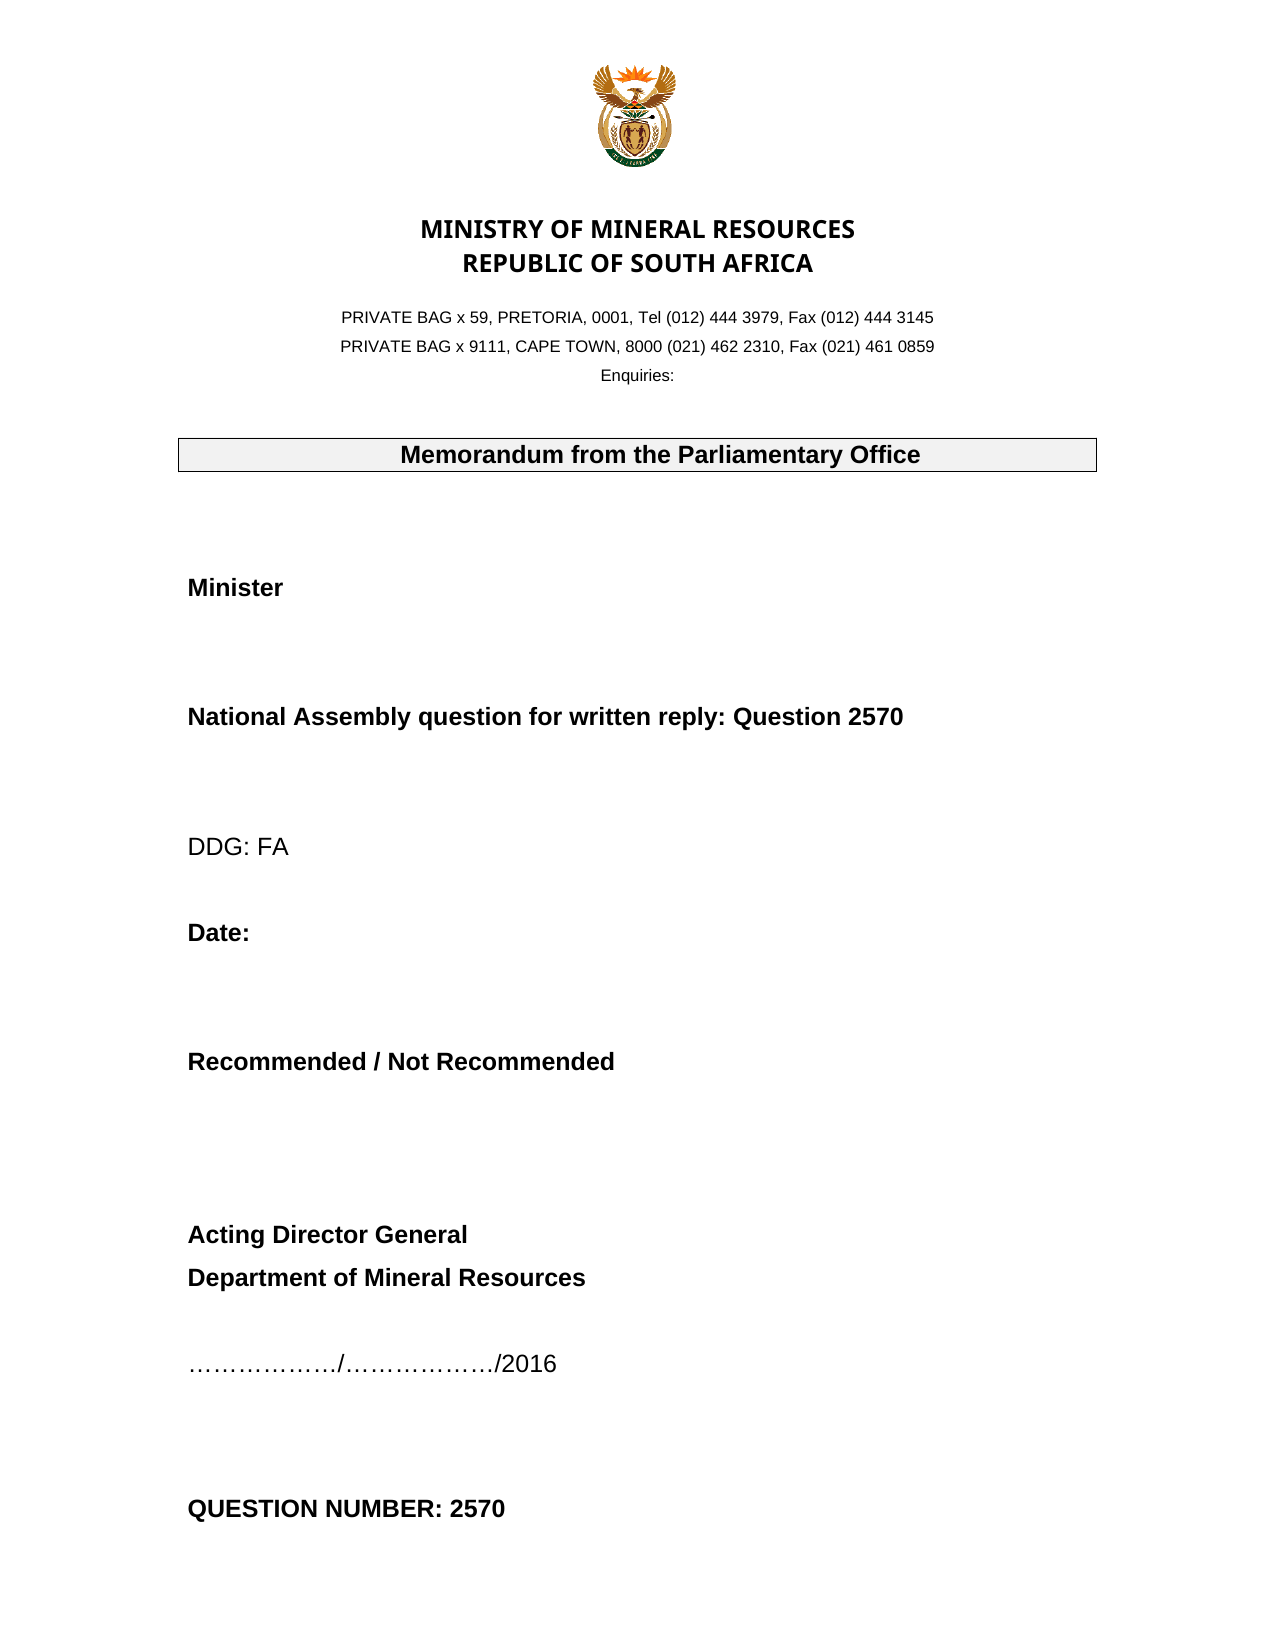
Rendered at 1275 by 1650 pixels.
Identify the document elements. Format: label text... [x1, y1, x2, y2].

text Enquiries: [187, 366, 1087, 385]
text Recommended / Not Recommended [187, 1047, 1087, 1076]
text Department of Mineral Resources [187, 1263, 1087, 1292]
text Minister [187, 573, 1087, 602]
text Memorandum from the Parliamentary Office [179, 439, 1096, 471]
text ………………/………………/2016 [187, 1349, 1087, 1378]
text QUESTION NUMBER: 2570 [187, 1494, 1087, 1523]
picture [593, 64, 676, 167]
text PRIVATE BAG x 59, PRETORIA, 0001, Tel (012) 444 3979, Fax (012) 444 3145 [187, 308, 1087, 327]
text Acting Director General [187, 1220, 1087, 1249]
text PRIVATE BAG x 9111, CAPE TOWN, 8000 (021) 462 2310, Fax (021) 461 0859 [187, 337, 1087, 356]
text National Assembly question for written reply: Question 2570 [187, 702, 1087, 731]
text Date: [187, 918, 1087, 947]
text DDG: FA [187, 832, 1087, 861]
